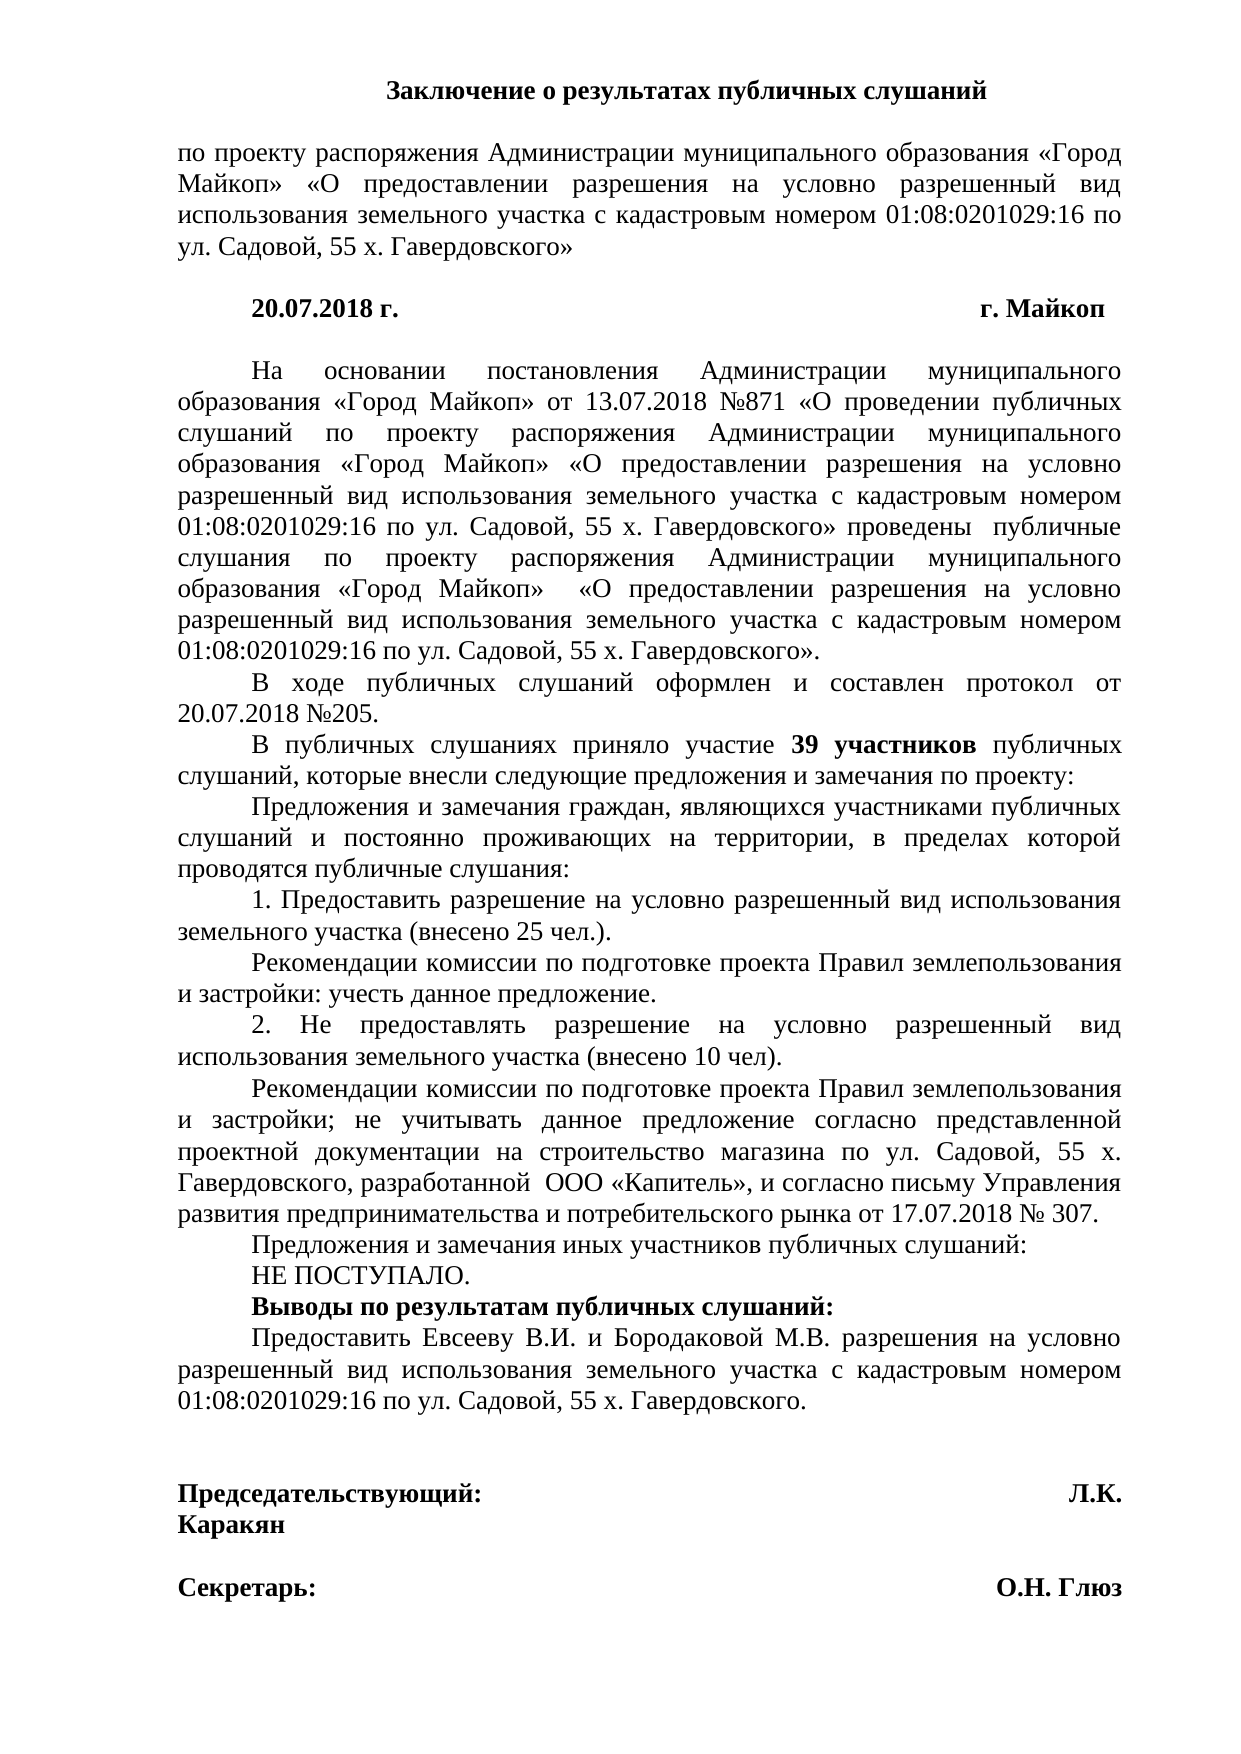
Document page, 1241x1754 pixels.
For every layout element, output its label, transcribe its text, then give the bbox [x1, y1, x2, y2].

text Секретарь: О.Н. Глюз [177, 1571, 1122, 1602]
text На основании постановления Администрации муниципального образования «Город Майкоп» от 13.07.2018 №871 «О проведении публичных слушаний по проекту распоряжения Администрации муниципального образования «Город Майкоп» «О предоставлении разрешения на условно разрешенный вид использования земельного участка с кадастровым номером 01:08:0201029:16 по ул. Садовой, 55 х. Гавердовского» проведены публичные слушания по проекту распоряжения Администрации муниципального образования «Город Майкоп» «О предоставлении разрешения на условно разрешенный вид использования земельного участка с кадастровым номером 01:08:0201029:16 по ул. Садовой, 55 х. Гавердовского». [177, 354, 1122, 666]
text Предложения и замечания иных участников публичных слушаний: [177, 1228, 1122, 1259]
text Выводы по результатам публичных слушаний: [177, 1290, 1122, 1322]
text Заключение о результатах публичных слушаний [177, 74, 1122, 105]
text Предоставить Евсееву В.И. и Бородаковой М.В. разрешения на условно разрешенный вид использования земельного участка с кадастровым номером 01:08:0201029:16 по ул. Садовой, 55 х. Гавердовского. [177, 1322, 1122, 1415]
text 2. Не предоставлять разрешение на условно разрешенный вид использования земельного участка (внесено 10 чел). [177, 1008, 1122, 1072]
text Председательствующий: Л.К. Каракян [177, 1477, 1122, 1539]
text 1. Предоставить разрешение на условно разрешенный вид использования земельного участка (внесено 25 чел.). [177, 884, 1122, 946]
text В ходе публичных слушаний оформлен и составлен протокол от 20.07.2018 №205. [177, 666, 1122, 728]
text НЕ ПОСТУПАЛО. [177, 1259, 1122, 1290]
text Предложения и замечания граждан, являющихся участниками публичных слушаний и постоянно проживающих на территории, в пределах которой проводятся публичные слушания: [177, 790, 1122, 884]
text Рекомендации комиссии по подготовке проекта Правил землепользования и застройки: учесть данное предложение. [177, 946, 1122, 1008]
text Рекомендации комиссии по подготовке проекта Правил землепользования и застройки; не учитывать данное предложение согласно представленной проектной документации на строительство магазина по ул. Садовой, 55 х. Гавердовского, разработанной ООО «Капитель», и согласно письму Управления развития предпринимательства и потребительского рынка от 17.07.2018 № 307. [177, 1072, 1122, 1228]
text В публичных слушаниях приняло участие 39 участников публичных слушаний, которые внесли следующие предложения и замечания по проекту: [177, 728, 1122, 790]
text по проекту распоряжения Администрации муниципального образования «Город Майкоп» «О предоставлении разрешения на условно разрешенный вид использования земельного участка с кадастровым номером 01:08:0201029:16 по ул. Садовой, 55 х. Гавердовского» [177, 136, 1122, 261]
text 20.07.2018 г. г. Майкоп [177, 292, 1122, 323]
